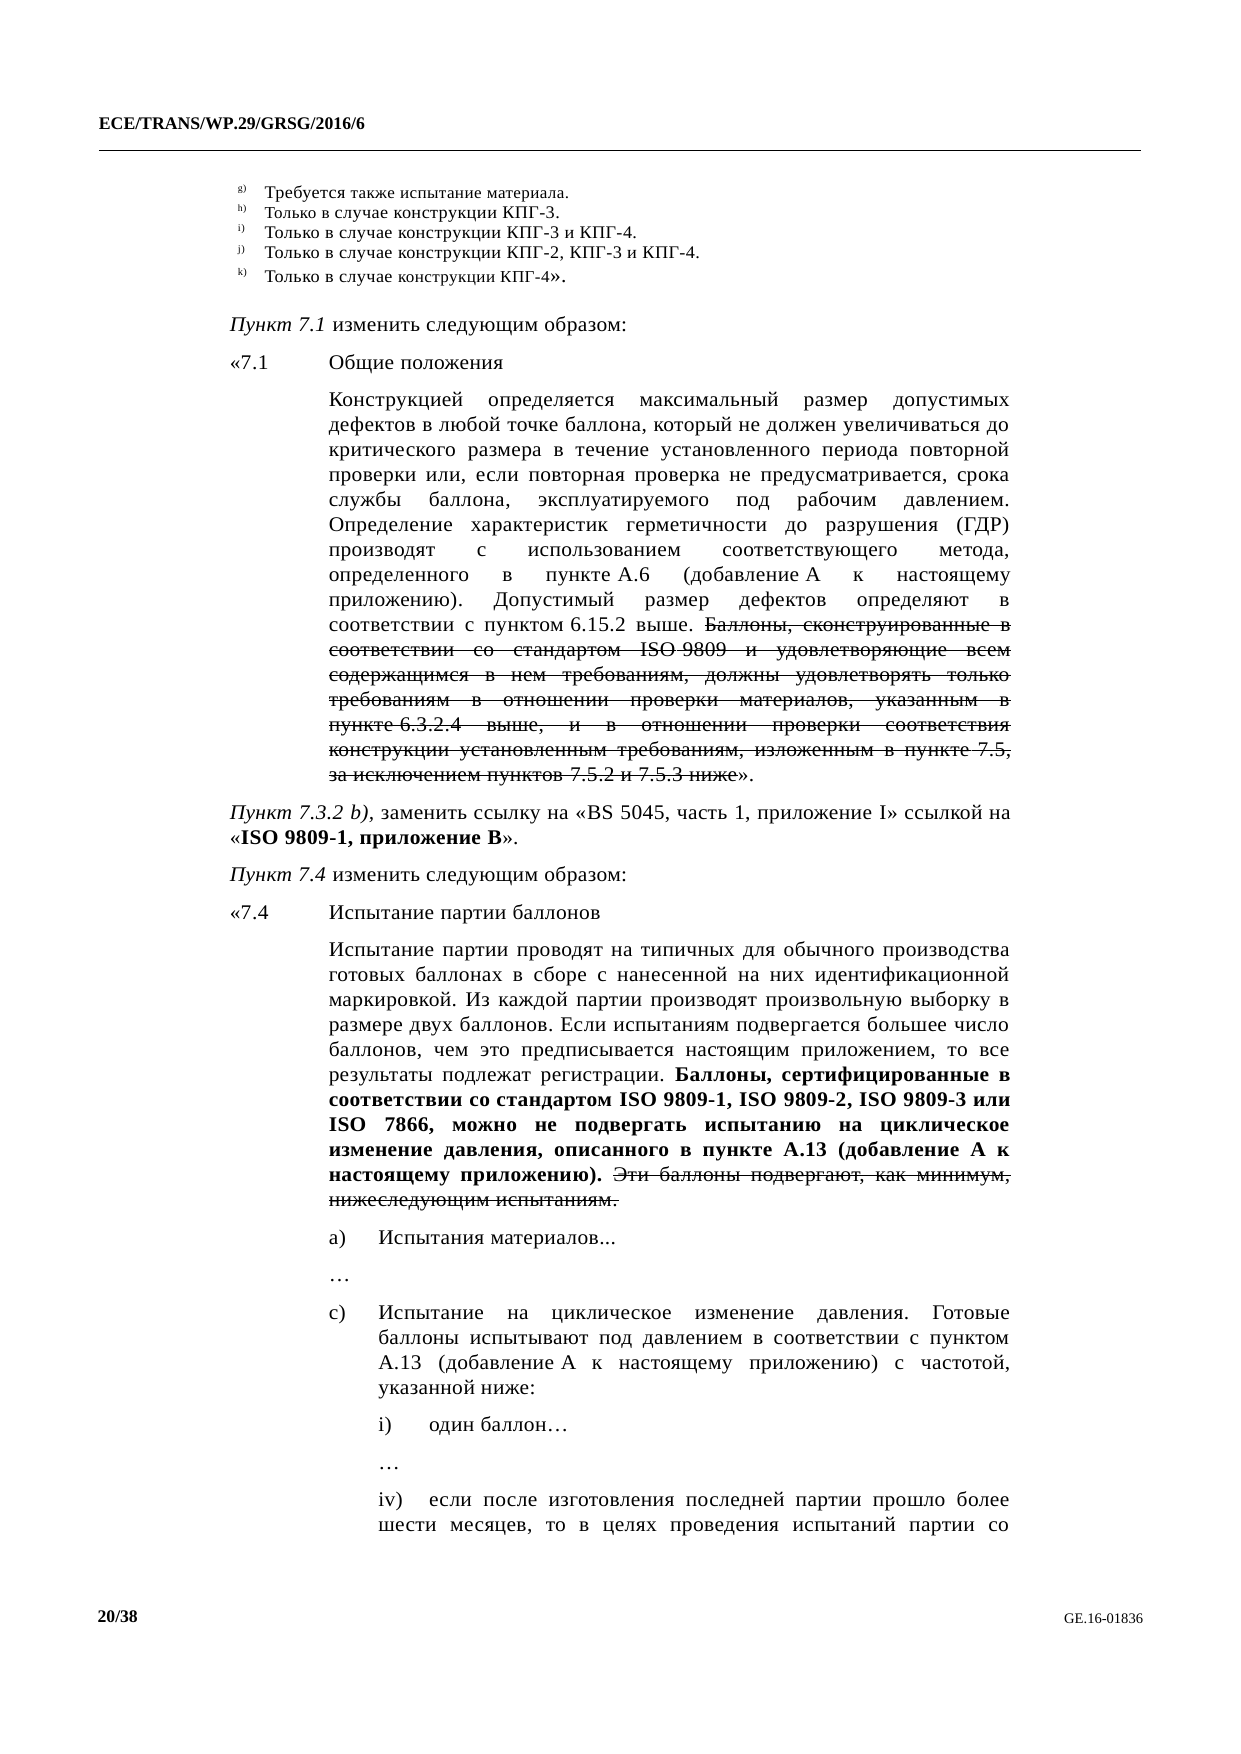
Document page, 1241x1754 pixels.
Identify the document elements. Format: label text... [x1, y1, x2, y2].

text «7.1 Общие положения [229, 349, 1011, 374]
text Пункт 7.3.2 b), заменить ссылку на «BS 5045, часть 1, приложение I» ссылкой на «ISO 9809-1, приложение B». [229, 799, 1011, 849]
text Испытание партии проводят на типичных для обычного производства готовых баллонах в сборе с нанесенной на них идентификационной маркировкой. Из каждой партии производят произвольную выборку в размере двух баллонов. Если испытаниям подвергается большее число баллонов, чем это предписывается настоящим приложением, то все результаты подлежат регистрации. Баллоны, сертифицированные в соответствии со стандартом ISO 9809-1, ISO 9809-2, ISO 9809-3 или ISO 7866, можно не подвергать испытанию на циклическое изменение давления, описанного в пункте А.13 (добавление А к настоящему приложению). Эти баллоны подвергают, как минимум, нижеследующим испытаниям. [328, 937, 1011, 1212]
text Конструкцией определяется максимальный размер допустимых дефектов в любой точке баллона, который не должен увеличиваться до критического размера в течение установленного периода повторной проверки или, если повторная проверка не предусматривается, срока службы баллона, эксплуатируемого под рабочим давлением. Определение характеристик герметичности до разрушения (ГДР) производят с использованием соответствующего метода, определенного в пункте A.6 (добавление A к настоящему приложению). Допустимый размер дефектов определяют в соответствии с пунктом 6.15.2 выше. Баллоны, сконструированные в соответствии со стандартом ISO 9809 и удовлетворяющие всем содержащимся в нем требованиям, должны удовлетворять только требованиям в отношении проверки материалов, указанным в пункте 6.3.2.4 выше, и в отношении проверки соответствия конструкции установленным требованиям, изложенным в пункте 7.5, за исключением пунктов 7.5.2 и 7.5.3 ниже». [229, 387, 1011, 787]
text … [328, 1262, 1011, 1287]
text c) Испытание на циклическое изменение давления. Готовые баллоны испытывают под давлением в соответствии с пунктом A.13 (добавление A к настоящему приложению) с частотой, указанной ниже: [328, 1299, 1011, 1399]
text … [328, 1449, 1011, 1474]
text a) Испытания материалов... [328, 1224, 1011, 1249]
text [378, 1487, 1011, 1537]
text i) один баллон… [328, 1412, 1011, 1437]
text «7.4 Испытание партии баллонов [229, 899, 1011, 924]
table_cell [216, 181, 1136, 287]
text Пункт 7.1 изменить следующим образом: [229, 312, 1011, 337]
text Пункт 7.4 изменить следующим образом: [229, 862, 1011, 887]
